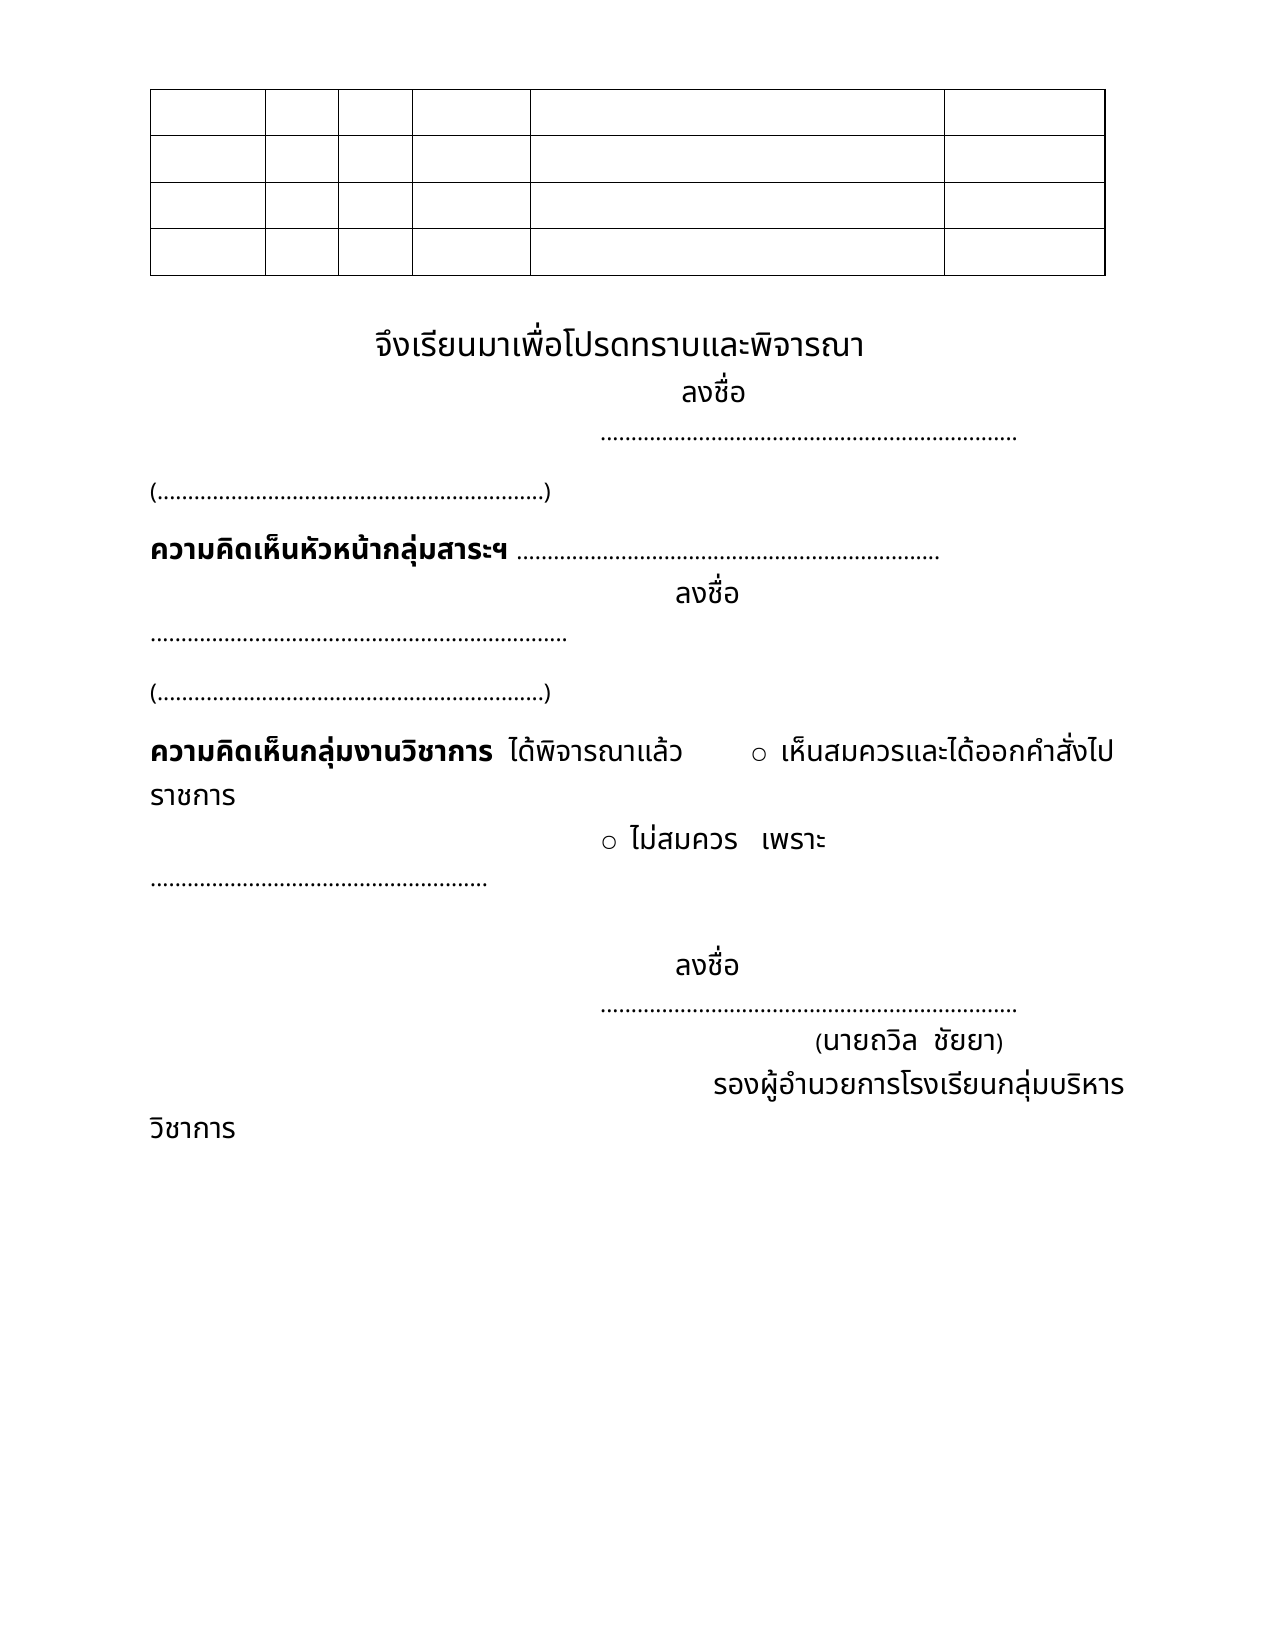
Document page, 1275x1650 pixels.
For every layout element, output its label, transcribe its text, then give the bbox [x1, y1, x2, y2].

table_cell [266, 183, 338, 228]
table_cell [413, 136, 530, 182]
table_cell [531, 183, 944, 228]
text รองผู้อำนวยการโรงเรียนกลุ่มบริหารวิชาการ [150, 1063, 1125, 1152]
text ลงชื่อ .................................................................... [600, 371, 1125, 447]
text (นายถวิล ชัยยา) [150, 1019, 1125, 1063]
table_cell [531, 90, 944, 135]
text จึงเรียนมาเพื่อโปรดทราบและพิจารณา [150, 321, 1125, 371]
table_cell [151, 229, 265, 274]
table_cell [945, 229, 1104, 274]
text ลงชื่อ .................................................................... [600, 944, 1125, 1019]
table_cell [339, 136, 412, 182]
table_cell [945, 183, 1104, 228]
table_cell [413, 90, 530, 135]
table_cell [413, 229, 530, 274]
text (...............................................................) [150, 648, 1125, 707]
text (...............................................................) [150, 447, 1125, 506]
table_cell [151, 90, 265, 135]
table_cell [266, 136, 338, 182]
text ความคิดเห็นกลุ่มงานวิชาการ ได้พิจารณาแล้ว เห็นสมควรและได้ออกคำสั่งไปราชการ [150, 730, 1125, 818]
table_cell [266, 90, 338, 135]
text ไม่สมควร เพราะ ....................................................... [150, 818, 1125, 893]
table_cell [531, 229, 944, 274]
table_cell [413, 183, 530, 228]
table_cell [339, 90, 412, 135]
table_cell [945, 136, 1104, 182]
table_cell [151, 136, 265, 182]
text ความคิดเห็นหัวหน้ากลุ่มสาระฯ ..................................................................... [150, 529, 1125, 573]
table_cell [339, 229, 412, 274]
table_cell [266, 229, 338, 274]
table_cell [531, 136, 944, 182]
table_cell [339, 183, 412, 228]
text ลงชื่อ .................................................................... [150, 573, 1125, 648]
table_cell [151, 183, 265, 228]
table_cell [945, 90, 1104, 135]
